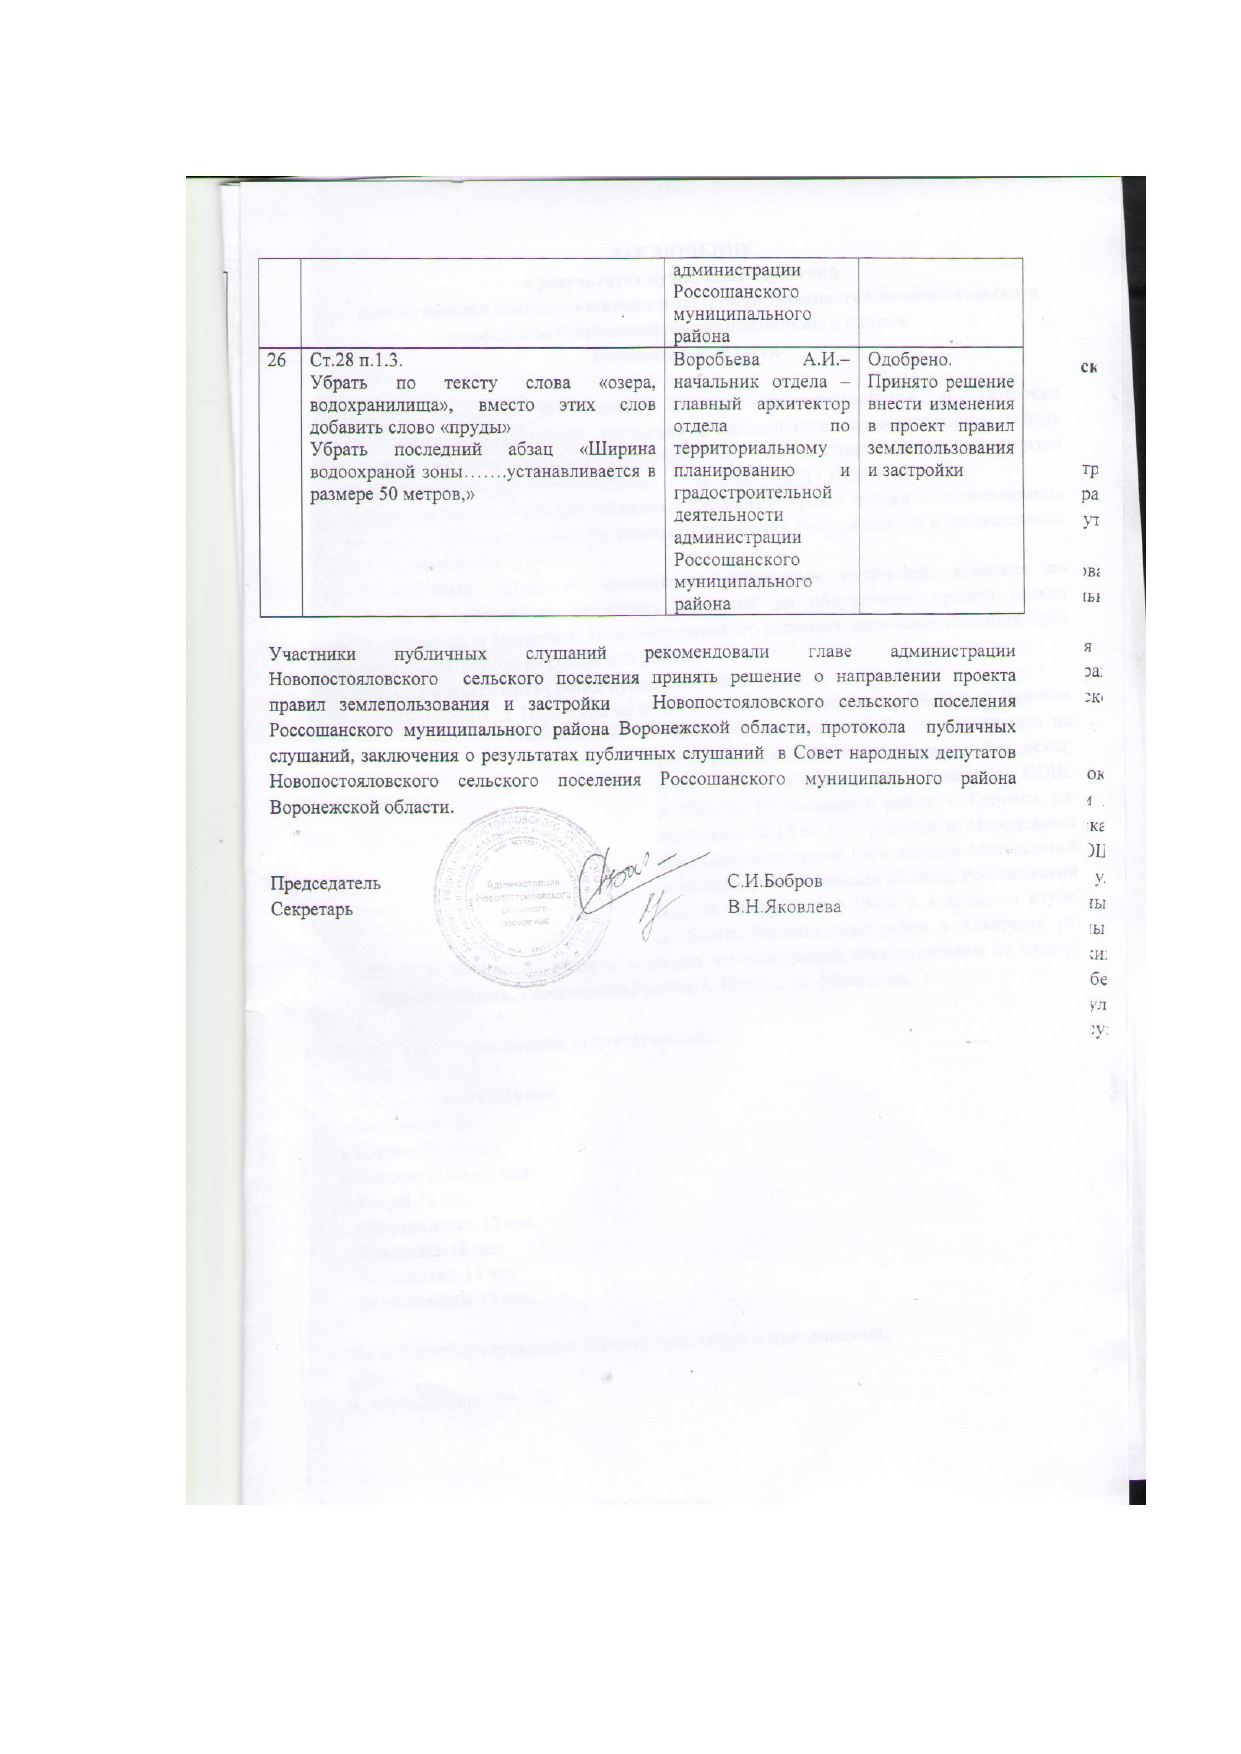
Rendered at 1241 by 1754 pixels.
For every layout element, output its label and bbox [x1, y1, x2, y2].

picture [177, 171, 1152, 1509]
